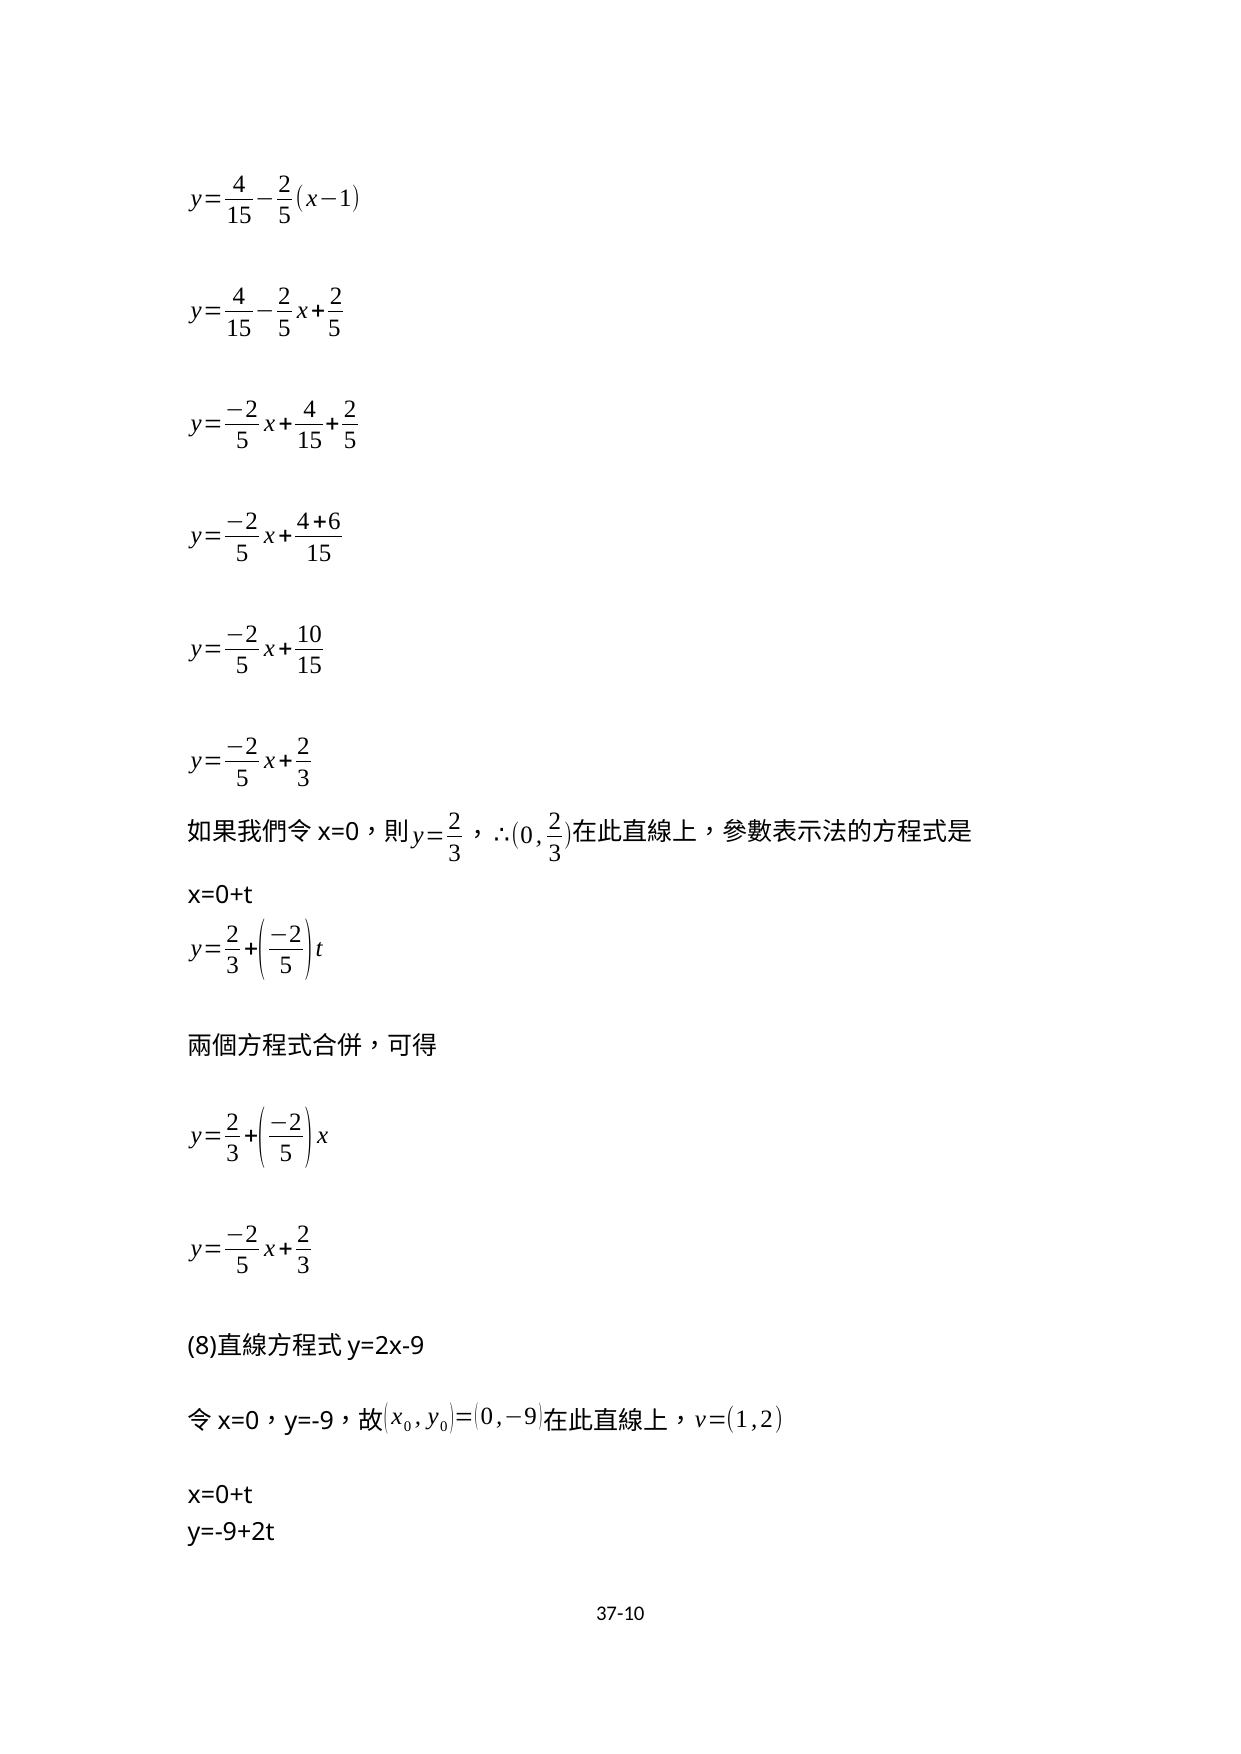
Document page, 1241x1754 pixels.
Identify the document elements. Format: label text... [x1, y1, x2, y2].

text x=0+t [187, 1475, 1053, 1512]
text 兩個方程式合併，可得 [187, 1025, 1053, 1062]
text (8)直線方程式 y=2x-9 [187, 1325, 1053, 1362]
text x=0+t [187, 875, 1053, 912]
text 令x=0，y=-9，故在此直線上， [187, 1400, 1053, 1437]
text 如果我們令x=0，則在此直線上，參數表示法的方程式是 [187, 800, 1053, 875]
text y=-9+2t [187, 1512, 1053, 1550]
